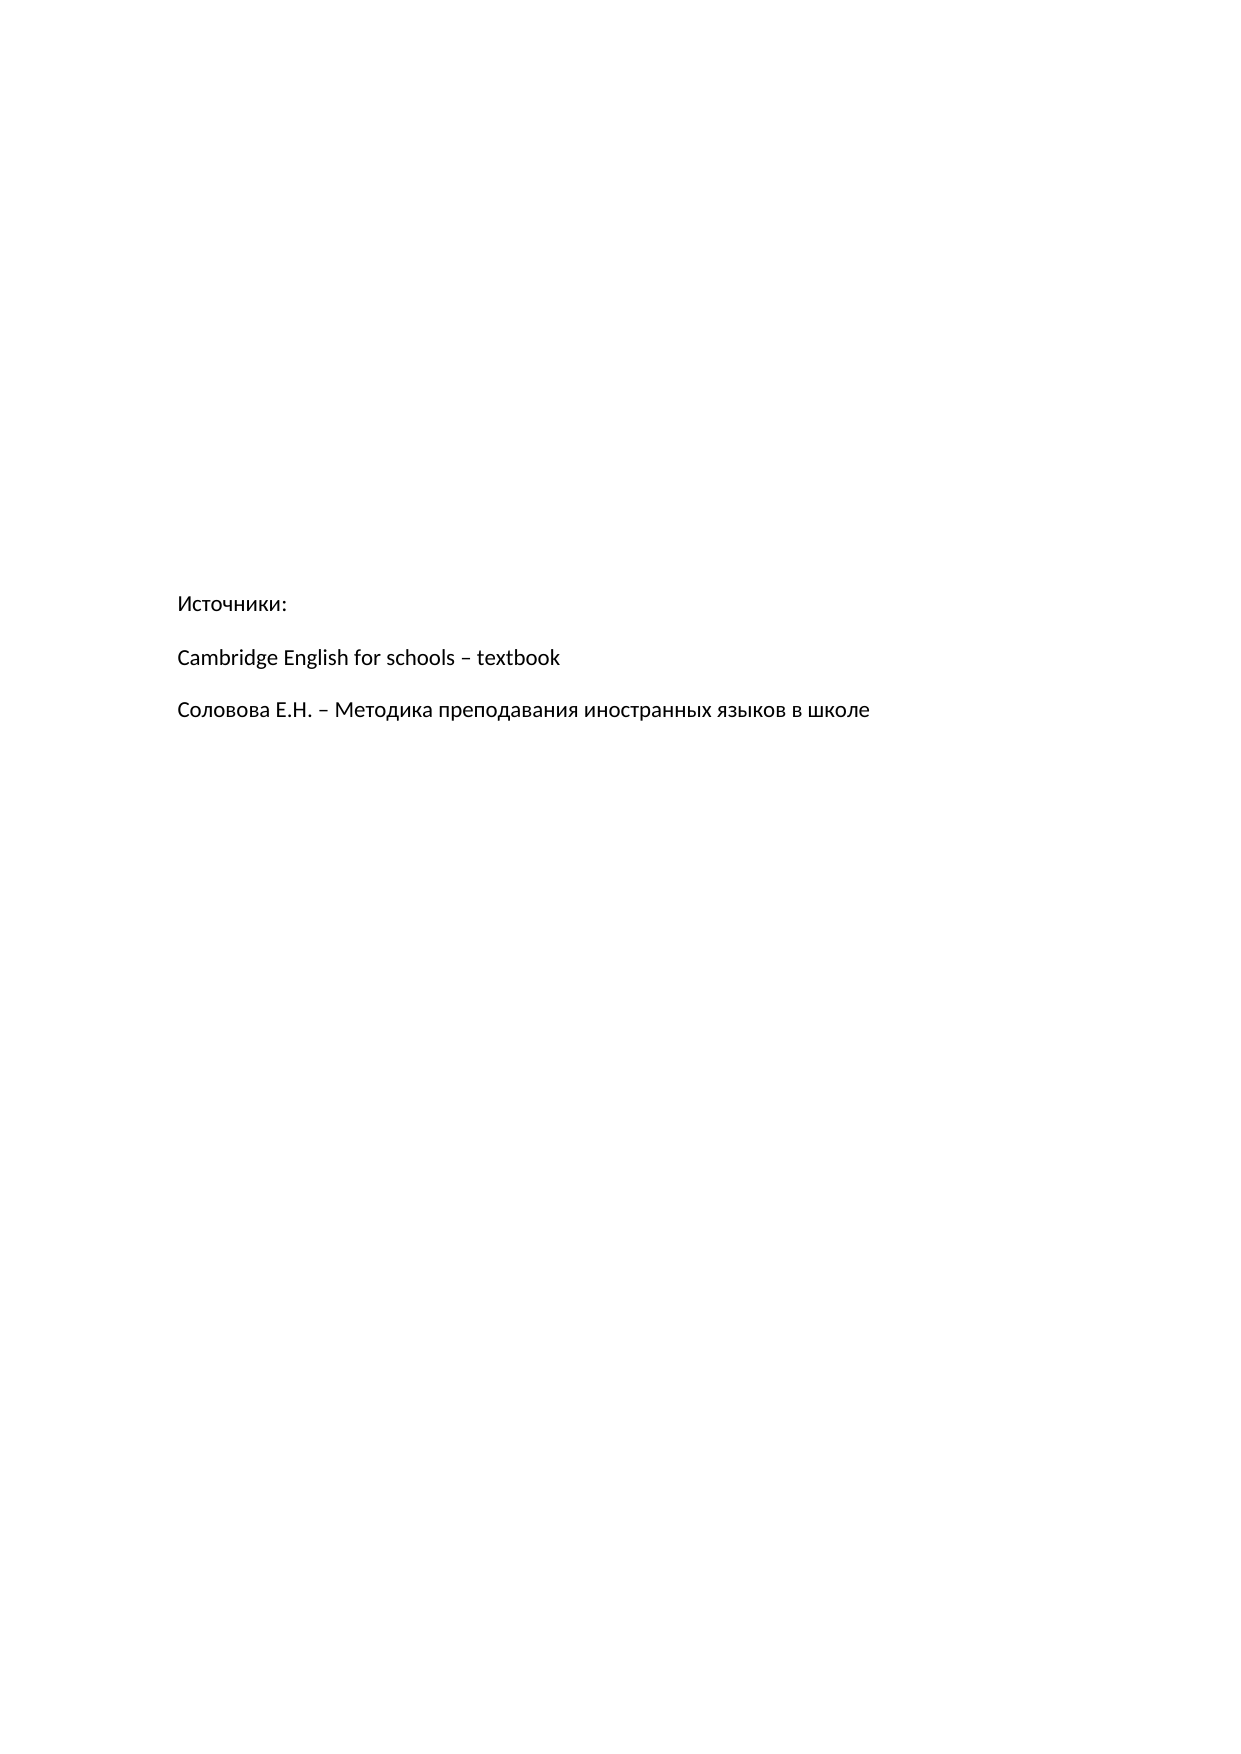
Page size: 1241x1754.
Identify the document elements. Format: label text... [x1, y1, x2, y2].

text Источники: [177, 589, 1152, 618]
text Cambridge English for schools – textbook [177, 643, 1152, 671]
text Cоловова Е.Н. – Методика преподавания иностранных языков в школе [177, 696, 1152, 724]
